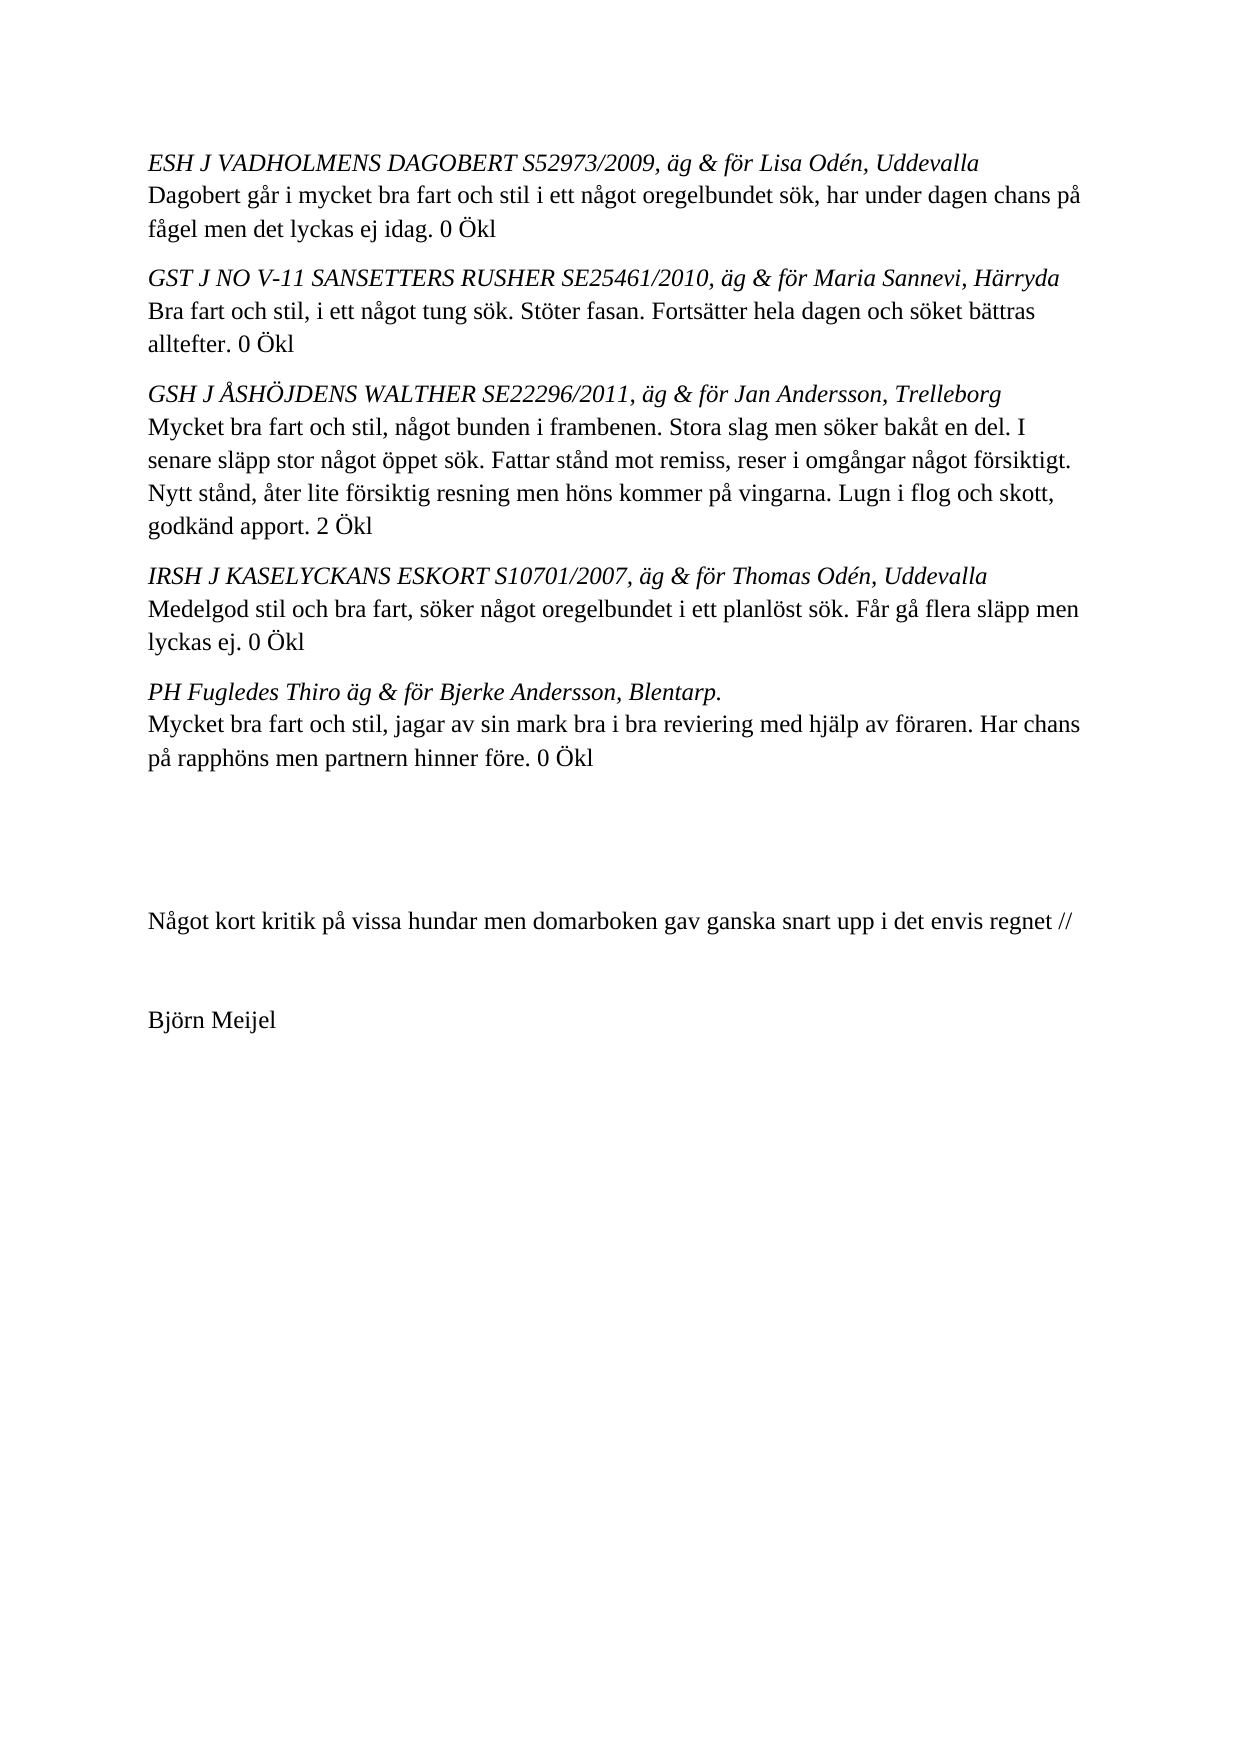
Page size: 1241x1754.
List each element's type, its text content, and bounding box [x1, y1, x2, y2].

text Något kort kritik på vissa hundar men domarboken gav ganska snart upp i det envis regnet // [148, 906, 1093, 935]
text GSH J ÅSHÖJDENS WALTHER SE22296/2011, äg & för Jan Andersson, Trelleborg Mycket bra fart och stil, något bunden i frambenen. Stora slag men söker bakåt en del. I senare släpp stor något öppet sök. Fattar stånd mot remiss, reser i omgångar något försiktigt. Nytt stånd, åter lite försiktig resning men höns kommer på vingarna. Lugn i flog och skott, godkänd apport. 2 Ökl [148, 379, 1093, 540]
text ESH J VADHOLMENS DAGOBERT S52973/2009, äg & för Lisa Odén, Uddevalla Dagobert går i mycket bra fart och stil i ett något oregelbundet sök, har under dagen chans på fågel men det lyckas ej idag. 0 Ökl [148, 148, 1093, 242]
text IRSH J KASELYCKANS ESKORT S10701/2007, äg & för Thomas Odén, Uddevalla Medelgod stil och bra fart, söker något oregelbundet i ett planlöst sök. Får gå flera släpp men lyckas ej. 0 Ökl [148, 561, 1093, 656]
text GST J NO V-11 SANSETTERS RUSHER SE25461/2010, äg & för Maria Sannevi, Härryda Bra fart och stil, i ett något tung sök. Stöter fasan. Fortsätter hela dagen och söket bättras alltefter. 0 Ökl [148, 263, 1093, 358]
text PH Fugledes Thiro äg & för Bjerke Andersson, Blentarp. Mycket bra fart och stil, jagar av sin mark bra i bra reviering med hjälp av föraren. Har chans på rapphöns men partnern hinner före. 0 Ökl [148, 677, 1093, 803]
text Björn Meijel [148, 1006, 1093, 1066]
